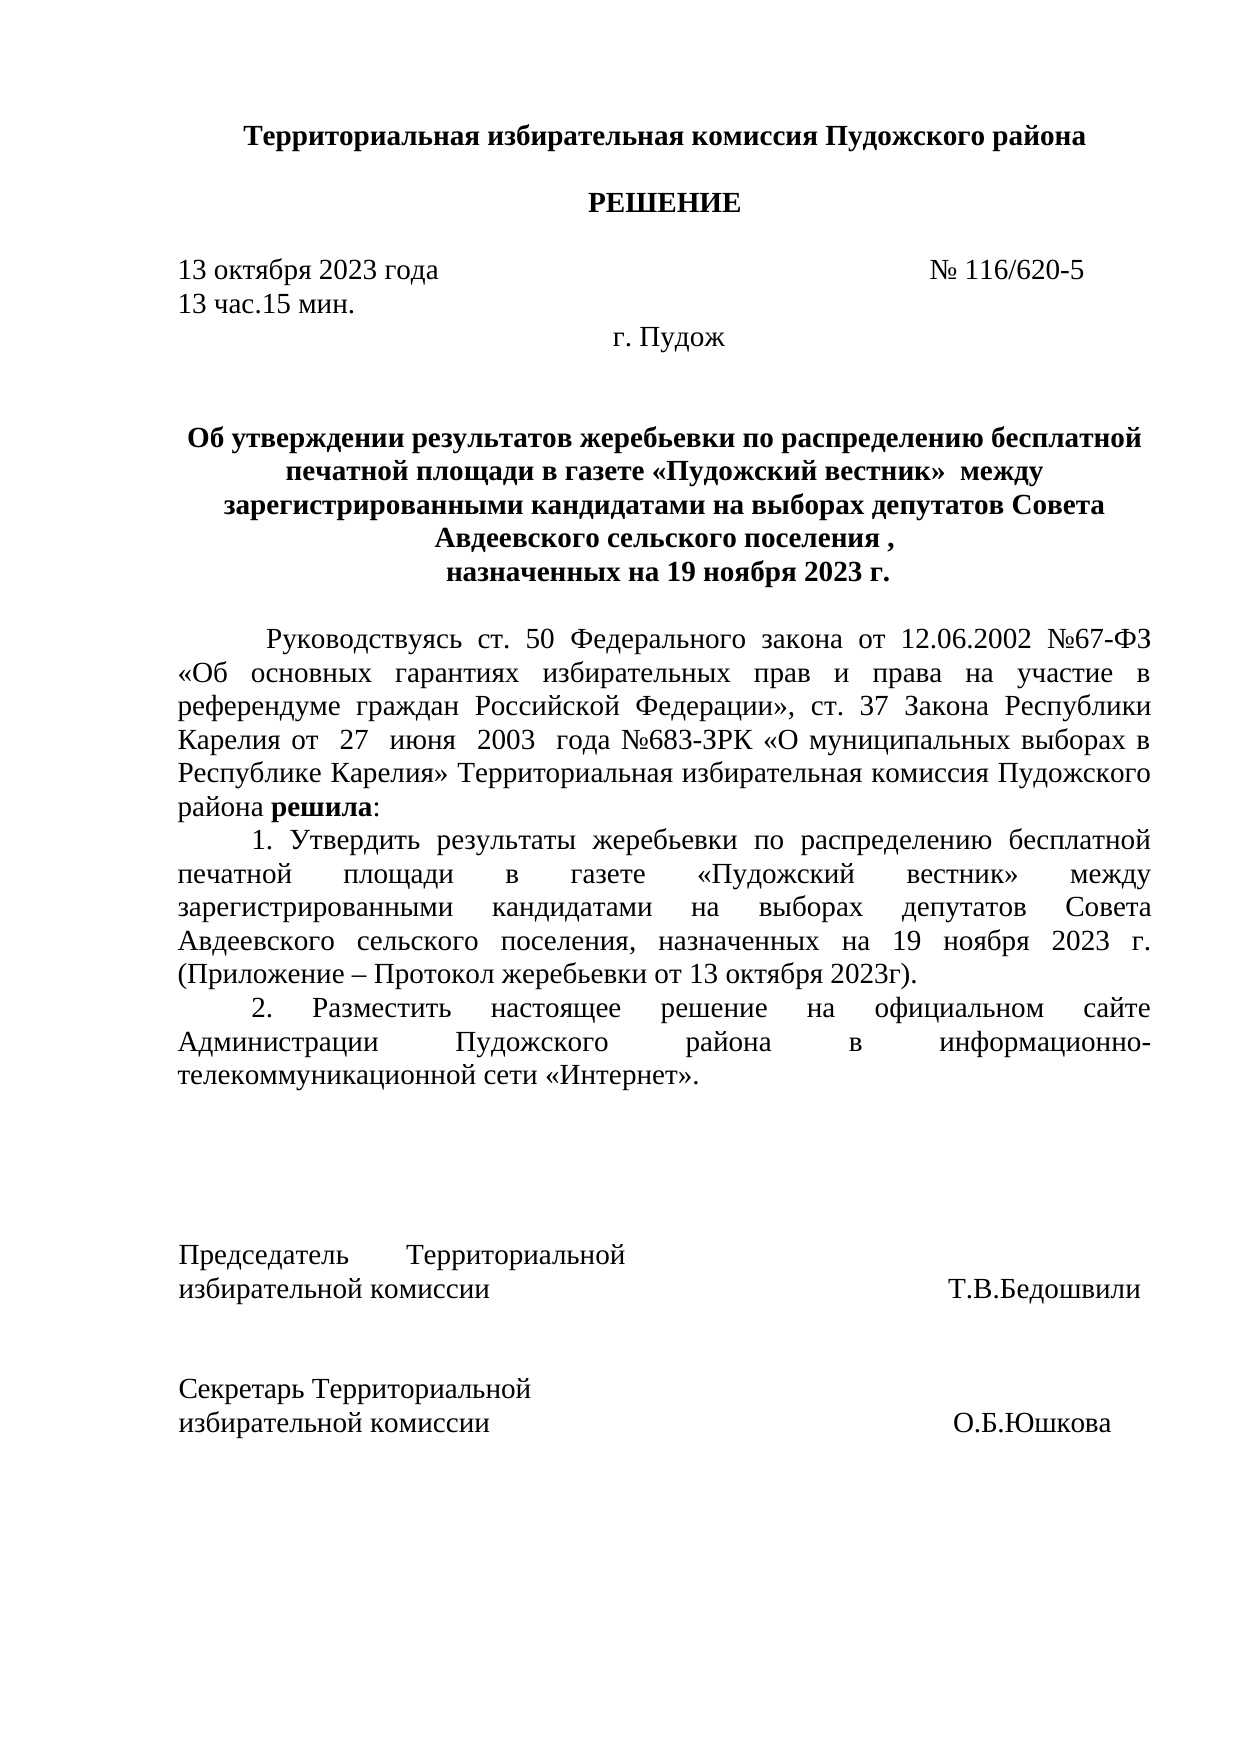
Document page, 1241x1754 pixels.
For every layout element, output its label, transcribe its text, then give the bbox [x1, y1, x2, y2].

text г. Пудож [186, 319, 1152, 353]
text Об утверждении результатов жеребьевки по распределению бесплатной печатной площади в газете «Пудожский вестник» между зарегистрированными кандидатами на выборах депутатов Совета Авдеевского сельского поселения , [177, 420, 1152, 554]
text РЕШЕНИЕ [177, 185, 1152, 219]
text Руководствуясь ст. 50 Федерального закона от 12.06.2002 №67-ФЗ «Об основных гарантиях избирательных прав и права на участие в референдуме граждан Российской Федерации», ст. 37 Закона Республики Карелия от 27 июня 2003 года №683-ЗРК «О муниципальных выборах в Республике Карелия» Территориальная избирательная комиссия Пудожского района решила: [177, 621, 1152, 822]
text Секретарь Территориальной [178, 1372, 1152, 1405]
text Председатель Территориальной [178, 1237, 1152, 1271]
text назначенных на 19 ноября 2023 г. [177, 554, 1152, 588]
text избирательной комиссии Т.В.Бедошвили [178, 1271, 1152, 1338]
text избирательной комиссии О.Б.Юшкова [178, 1405, 1152, 1439]
text 13 октября 2023 года № 116/620-5 13 час.15 мин. [177, 252, 1096, 319]
text 2. Разместить настоящее решение на официальном сайте Администрации Пудожского района в информационно-телекоммуникационной сети «Интернет». [177, 990, 1152, 1091]
text 1. Утвердить результаты жеребьевки по распределению бесплатной печатной площади в газете «Пудожский вестник» между зарегистрированными кандидатами на выборах депутатов Совета Авдеевского сельского поселения, назначенных на 19 ноября 2023 г. (Приложение – Протокол жеребьевки от 13 октября 2023г). [177, 822, 1152, 990]
text Территориальная избирательная комиссия Пудожского района [177, 118, 1152, 152]
